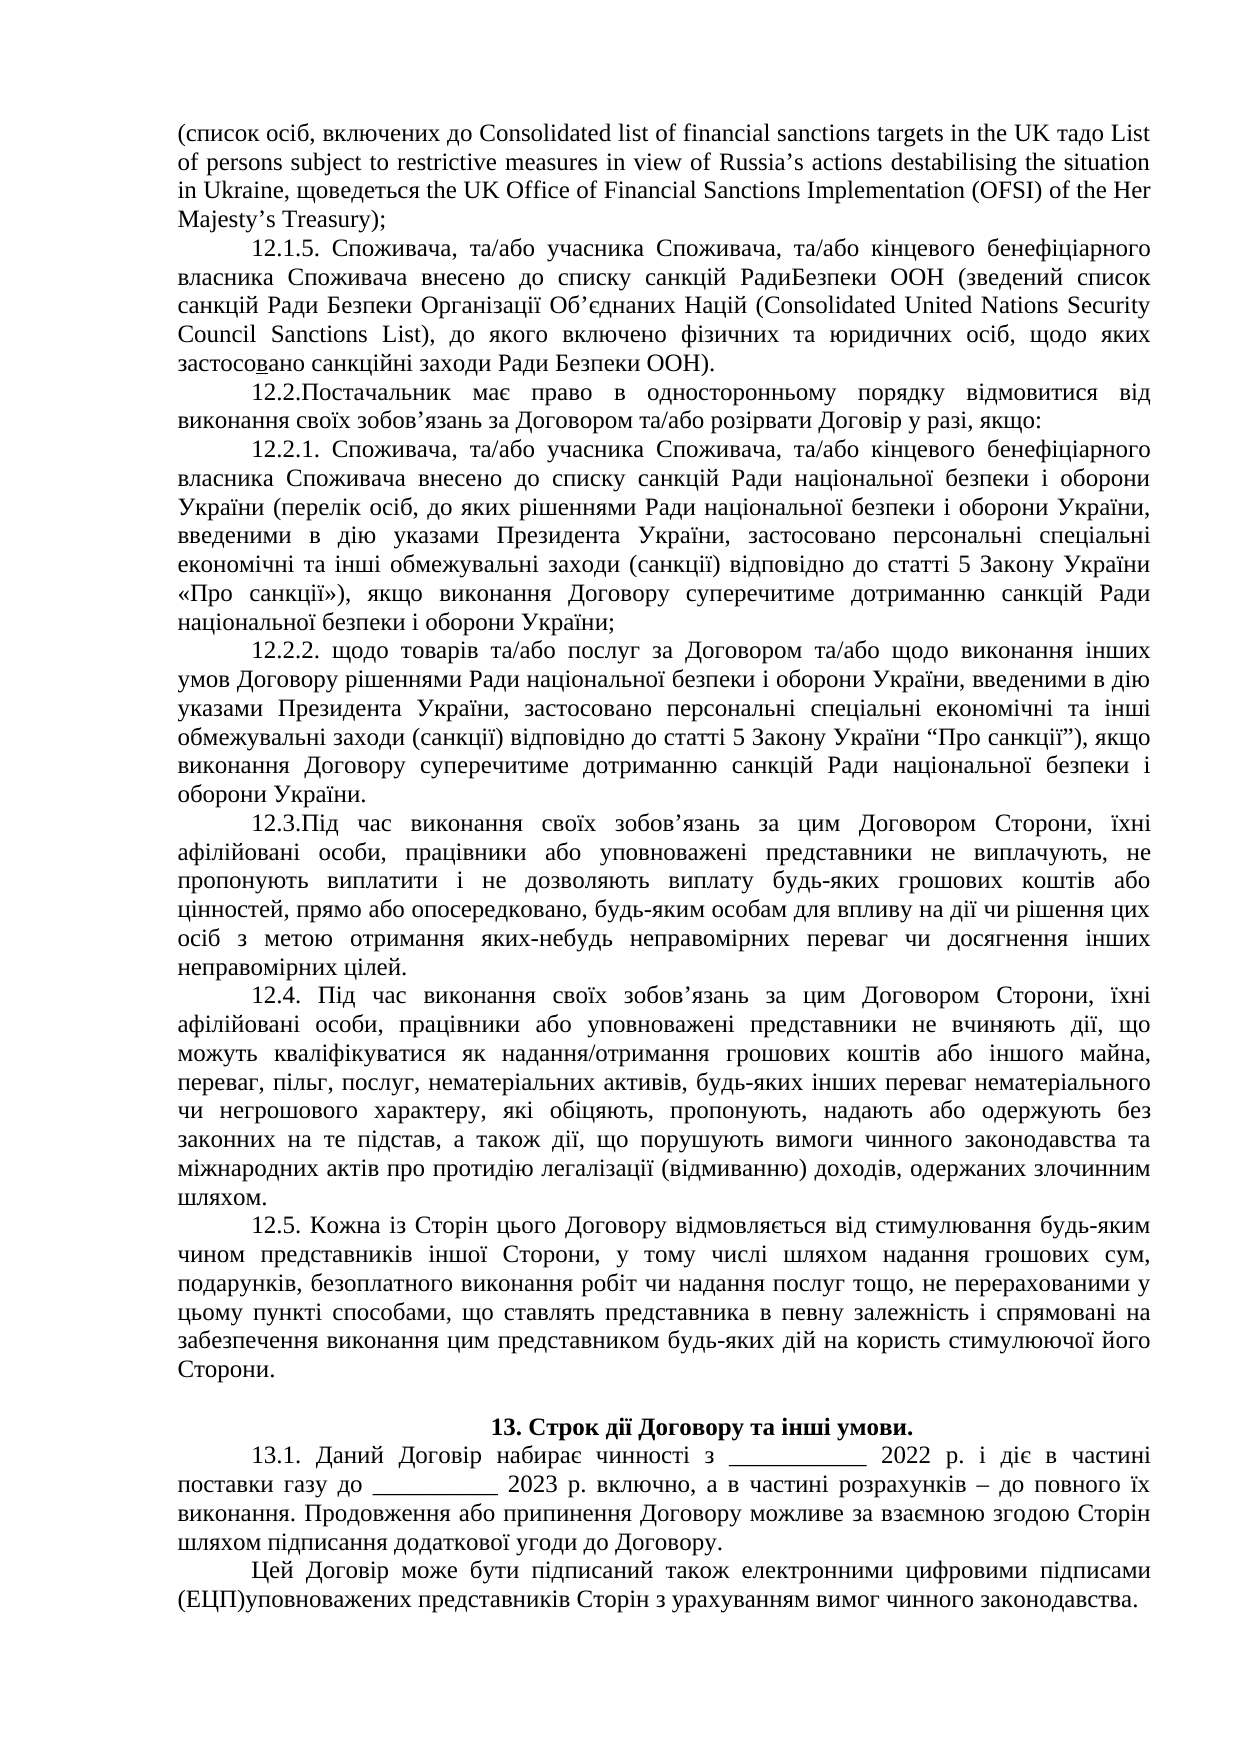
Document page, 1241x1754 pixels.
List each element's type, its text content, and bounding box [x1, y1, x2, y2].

text 13.1. Даний Договір набирає чинності з ___________ 2022 р. і діє в частині поставки газу до __________ 2023 р. включно, а в частині розрахунків – до повного їх виконання. Продовження або припинення Договору можливе за взаємною згодою Сторін шляхом підписання додаткової угоди до Договору. [177, 1441, 1152, 1556]
text 12.2.Постачальник має право в односторонньому порядку відмовитися від виконання своїх зобов’язань за Договором та/або розірвати Договір у разі, якщо: [177, 377, 1152, 434]
text 12.2.1. Споживача, та/або учасника Споживача, та/або кінцевого бенефіціарного власника Споживача внесено до списку санкцій Ради національної безпеки і оборони України (перелік осіб, до яких рішеннями Ради національної безпеки і оборони України, введеними в дію указами Президента України, застосовано персональні спеціальні економічні та інші обмежувальні заходи (санкції) відповідно до статті 5 Закону України «Про санкції»), якщо виконання Договору суперечитиме дотриманню санкцій Ради національної безпеки і оборони України; [177, 434, 1152, 636]
text 12.1.5. Споживача, та/або учасника Споживача, та/або кінцевого бенефіціарного власника Споживача внесено до списку санкцій РадиБезпеки ООН (зведений список санкцій Ради Безпеки Організації Об’єднаних Націй (Consolidated United Nations Security Council Sanctions List), до якого включено фізичних та юридичних осіб, щодо яких застосовано санкційні заходи Ради Безпеки ООН). [177, 233, 1152, 377]
text 12.2.2. щодо товарів та/або послуг за Договором та/або щодо виконання інших умов Договору рішеннями Ради національної безпеки і оборони України, введеними в дію указами Президента України, застосовано персональні спеціальні економічні та інші обмежувальні заходи (санкції) відповідно до статті 5 Закону України “Про санкції”), якщо виконання Договору суперечитиме дотриманню санкцій Ради національної безпеки і оборони України. [177, 636, 1152, 808]
text 12.3.Під час виконання своїх зобов’язань за цим Договором Сторони, їхні афілійовані особи, працівники або уповноважені представники не виплачують, не пропонують виплатити і не дозволяють виплату будь-яких грошових коштів або цінностей, прямо або опосередковано, будь-яким особам для впливу на дії чи рішення цих осіб з метою отримання яких-небудь неправомірних переваг чи досягнення інших неправомірних цілей. [177, 808, 1152, 981]
text 12.5. Кожна із Сторін цього Договору відмовляється від стимулювання будь-яким чином представників іншої Сторони, у тому числі шляхом надання грошових сум, подарунків, безоплатного виконання робіт чи надання послуг тощо, не перерахованими у цьому пункті способами, що ставлять представника в певну залежність і спрямовані на забезпечення виконання цим представником будь-яких дій на користь стимулюючої його Сторони. [177, 1211, 1152, 1383]
text 13. Строк дії Договору та інші умови. [177, 1412, 1152, 1441]
text 12.4. Під час виконання своїх зобов’язань за цим Договором Сторони, їхні афілійовані особи, працівники або уповноважені представники не вчиняють дії, що можуть кваліфікуватися як надання/отримання грошових коштів або іншого майна, переваг, пільг, послуг, нематеріальних активів, будь-яких інших переваг нематеріального чи негрошового характеру, які обіцяють, пропонують, надають або одержують без законних на те підстав, а також дії, що порушують вимоги чинного законодавства та міжнародних актів про протидію легалізації (відмиванню) доходів, одержаних злочинним шляхом. [177, 981, 1152, 1211]
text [177, 118, 1152, 233]
text Цей Договір може бути підписаний також електронними цифровими підписами (ЕЦП)уповноважених представників Сторін з урахуванням вимог чинного законодавства. [177, 1556, 1152, 1613]
